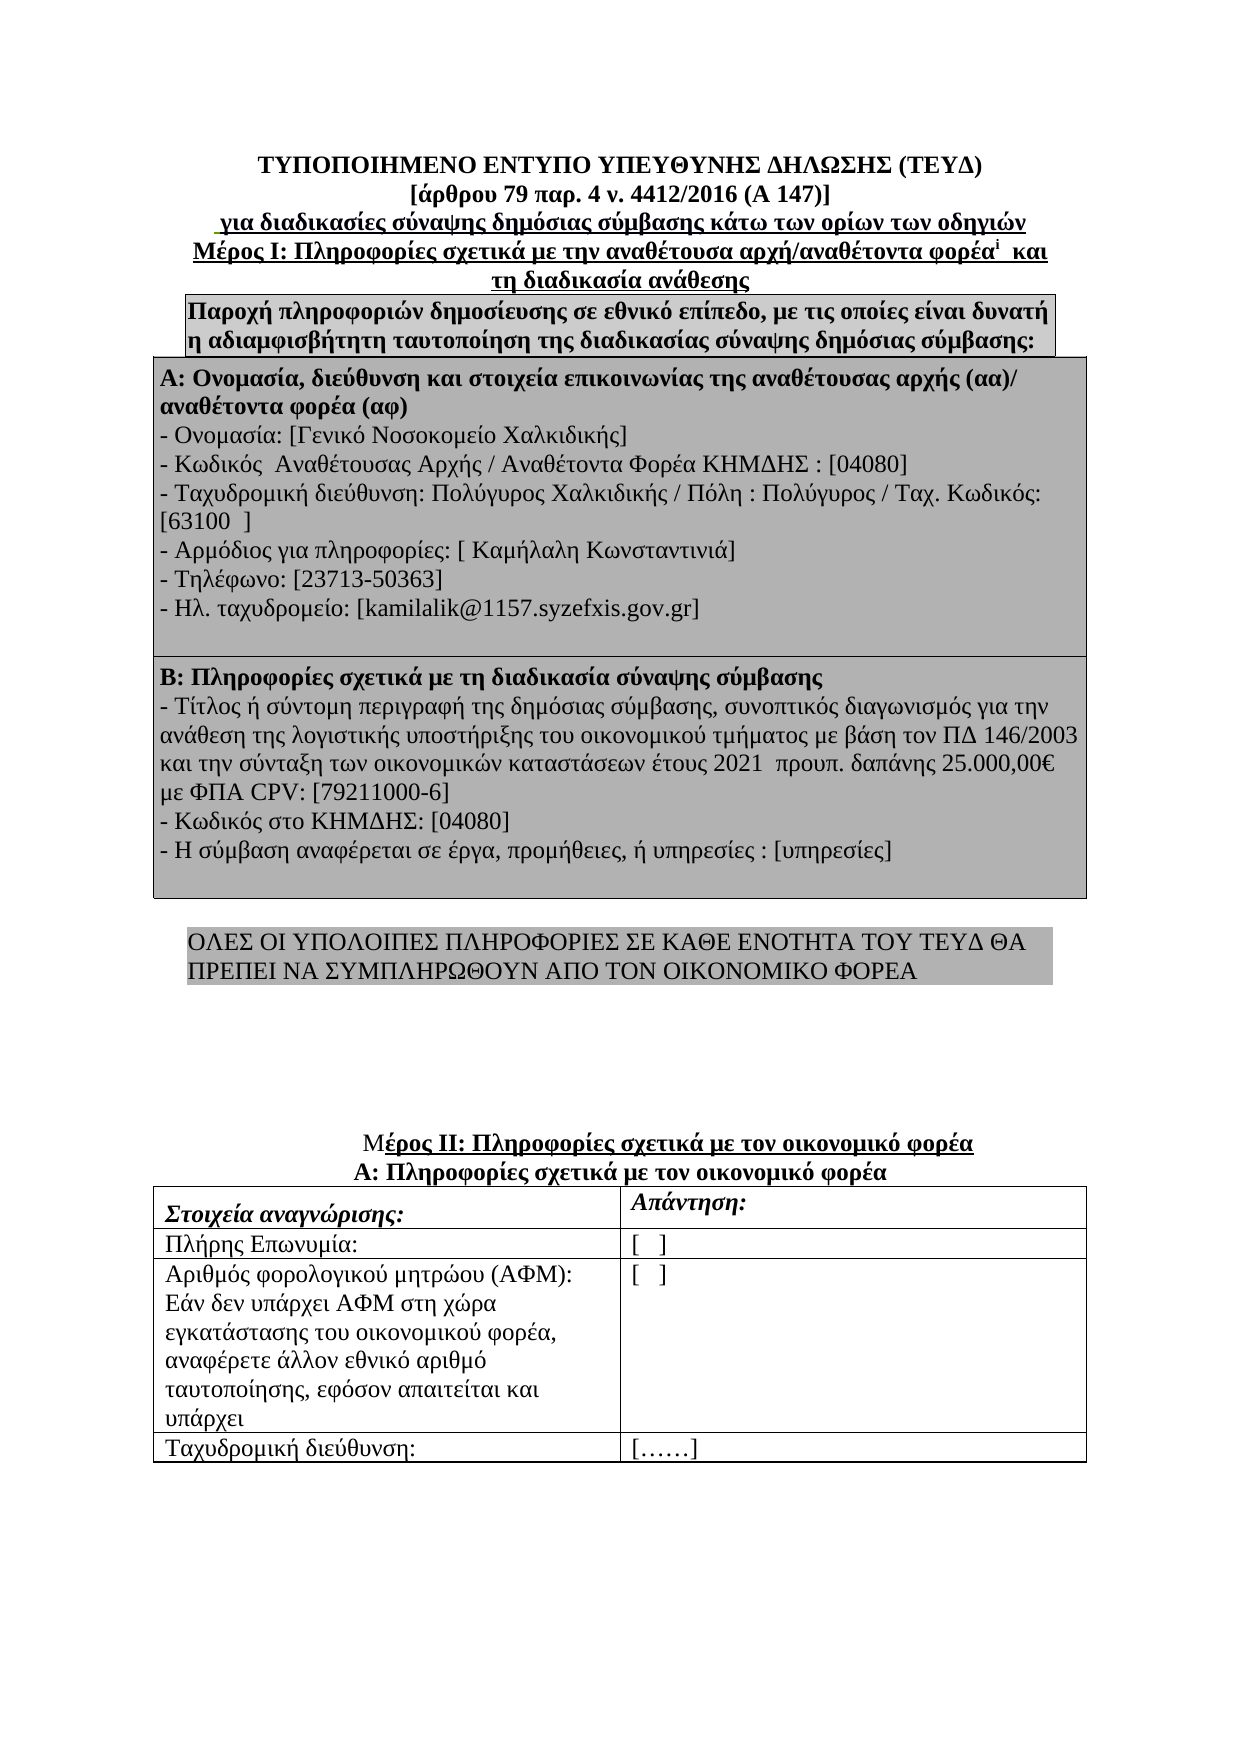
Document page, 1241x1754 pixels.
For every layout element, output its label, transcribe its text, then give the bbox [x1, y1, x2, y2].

text ΟΛΕΣ ΟΙ ΥΠΟΛΟΙΠΕΣ ΠΛΗΡΟΦΟΡΙΕΣ ΣΕ ΚΑΘΕ ΕΝΟΤΗΤΑ ΤΟΥ ΤΕΥΔ ΘΑ ΠΡΕΠΕΙ ΝΑ ΣΥΜΠΛΗΡΩΘΟΥΝ ΑΠΟ ΤΟΝ ΟΙΚΟΝΟΜΙΚΟ ΦΟΡΕΑ [187, 927, 1053, 985]
table_cell [ ] [621, 1229, 1086, 1258]
table_header Στοιχεία αναγνώρισης: [154, 1187, 620, 1228]
table_cell Πλήρης Επωνυμία: [154, 1229, 620, 1258]
table_cell Β: Πληροφορίες σχετικά με τη διαδικασία σύναψης σύμβασης - Τίτλος ή σύντομη περιγραφή της δημόσιας σύμβασης, συνοπτικός διαγωνισμός για την ανάθεση της λογιστικής υποστήριξης του οικονομικού τμήματος με βάση τον ΠΔ 146/2003 και την σύνταξη των οικονομικών καταστάσεων έτους 2021 προυπ. δαπάνης 25.000,00€ με ΦΠΑ CPV: [79211000-6] - Κωδικός στο ΚΗΜΔΗΣ: [04080] - Η σύμβαση αναφέρεται σε έργα, προμήθειες, ή υπηρεσίες : [υπηρεσίες] [154, 657, 1086, 898]
table_header Απάντηση: [621, 1187, 1086, 1228]
table_header Α: Ονομασία, διεύθυνση και στοιχεία επικοινωνίας της αναθέτουσας αρχής (αα)/ αναθέτοντα φορέα (αφ) - Ονομασία: [Γενικό Νοσοκομείο Χαλκιδικής] - Κωδικός Αναθέτουσας Αρχής / Αναθέτοντα Φορέα ΚΗΜΔΗΣ : [04080] - Ταχυδρομική διεύθυνση: Πολύγυρος Χαλκιδικής / Πόλη : Πολύγυρος / Ταχ. Κωδικός: [63100 ] - Αρμόδιος για πληροφορίες: [ Καμήλαλη Κωνσταντινιά] - Τηλέφωνο: [23713-50363] - Ηλ. ταχυδρομείο: [kamilalik@1157.syzefxis.gov.gr] [154, 358, 1086, 656]
text Μέρος Ι: Πληροφορίες σχετικά με την αναθέτουσα αρχή/αναθέτοντα φορέα και τη διαδικασία ανάθεσης [187, 236, 1053, 294]
text ΤΥΠΟΠΟΙΗΜΕΝΟ ΕΝΤΥΠΟ ΥΠΕΥΘΥΝΗΣ ΔΗΛΩΣΗΣ (TEΥΔ) [187, 150, 1053, 179]
table_cell Ταχυδρομική διεύθυνση: [154, 1433, 620, 1461]
table_cell [ ] [621, 1259, 1086, 1432]
text Α: Πληροφορίες σχετικά με τον οικονομικό φορέα [187, 1157, 1053, 1186]
text για διαδικασίες σύναψης δημόσιας σύμβασης κάτω των ορίων των οδηγιών [187, 207, 1053, 236]
table_cell [……] [621, 1433, 1086, 1461]
text [άρθρου 79 παρ. 4 ν. 4412/2016 (Α 147)] [187, 179, 1053, 207]
text Μέρος II: Πληροφορίες σχετικά με τον οικονομικό φορέα [187, 1128, 1053, 1157]
text Παροχή πληροφοριών δημοσίευσης σε εθνικό επίπεδο, με τις οποίες είναι δυνατή η αδιαμφισβήτητη ταυτοποίηση της διαδικασίας σύναψης δημόσιας σύμβασης: [186, 295, 1055, 356]
table_cell Αριθμός φορολογικού μητρώου (ΑΦΜ): Εάν δεν υπάρχει ΑΦΜ στη χώρα εγκατάστασης του οικονομικού φορέα, αναφέρετε άλλον εθνικό αριθμό ταυτοποίησης, εφόσον απαιτείται και υπάρχει [154, 1259, 620, 1432]
